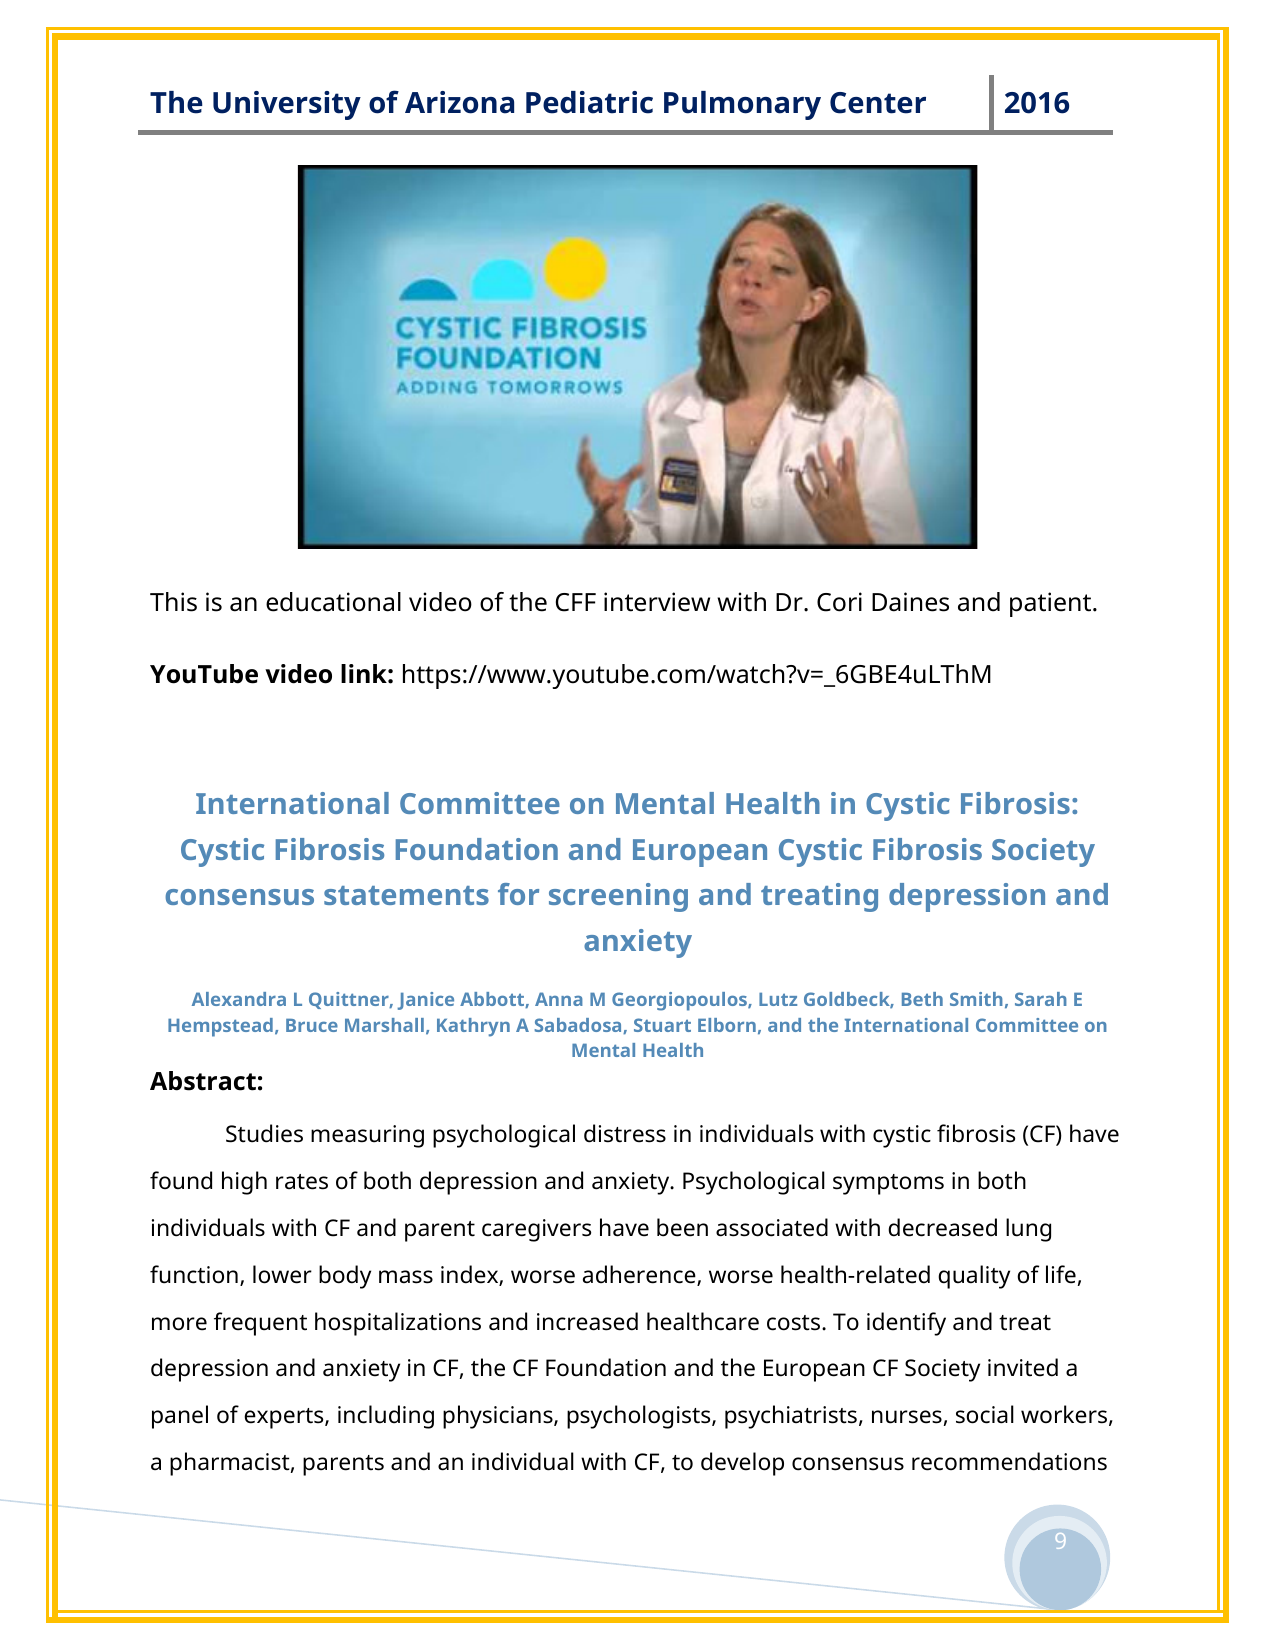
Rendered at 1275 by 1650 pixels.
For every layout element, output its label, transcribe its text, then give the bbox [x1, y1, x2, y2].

text Alexandra L Quittner, Janice Abbott, Anna M Georgiopoulos, Lutz Goldbeck, Beth Smith, Sarah E Hempstead, Bruce Marshall, Kathryn A Sabadosa, Stuart Elborn, and the International Committee on Mental Health [150, 987, 1125, 1063]
text This is an educational video of the CFF interview with Dr. Cori Daines and patient. [150, 585, 1125, 619]
picture [297, 165, 978, 549]
text Abstract: [150, 1063, 1125, 1097]
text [150, 1118, 1125, 1477]
text YouTube video link: https://www.youtube.com/watch?v=_6GBE4uLThM [150, 657, 1125, 691]
text International Committee on Mental Health in Cystic Fibrosis: Cystic Fibrosis Foundation and European Cystic Fibrosis Society consensus statements for screening and treating depression and anxiety [150, 783, 1125, 960]
